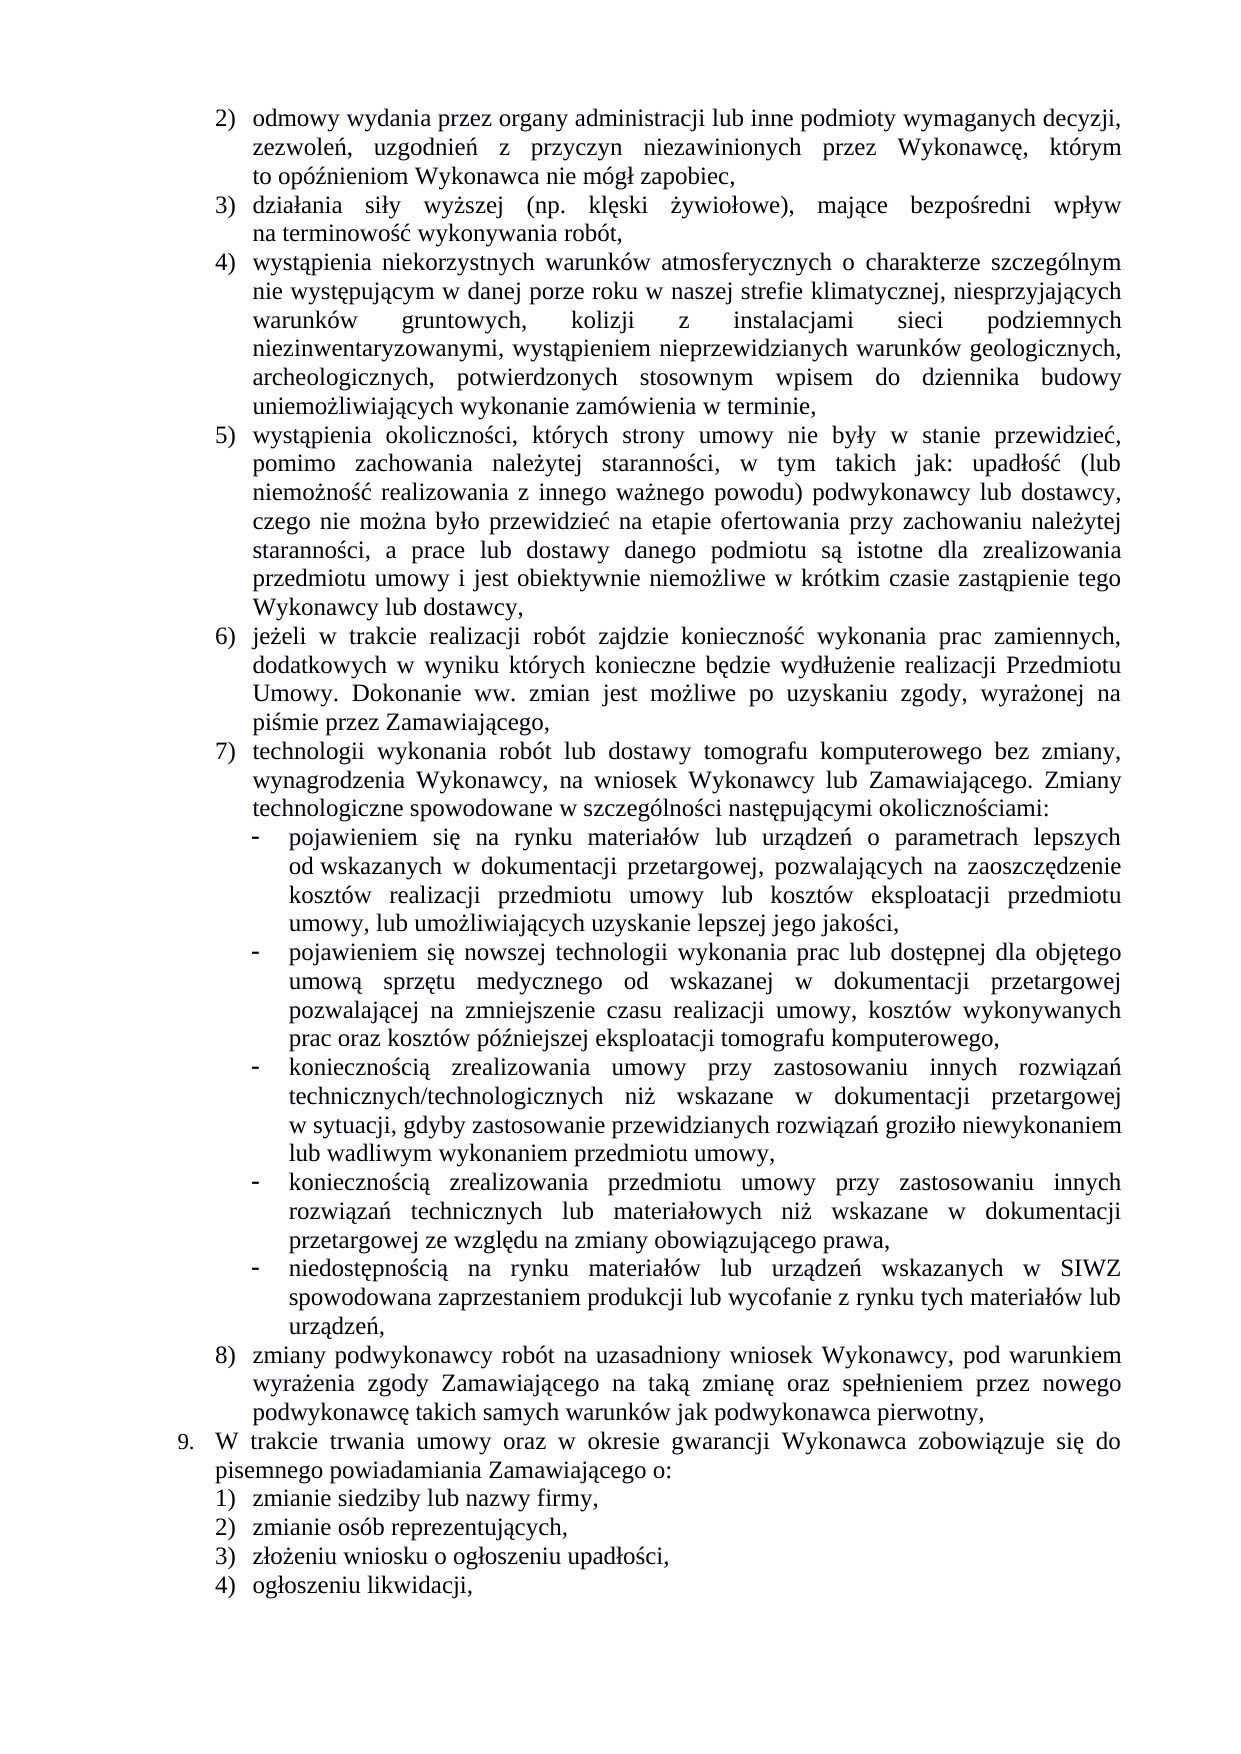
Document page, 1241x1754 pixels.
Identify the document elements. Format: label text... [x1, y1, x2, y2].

list zmianie siedziby lub nazwy firmy, [215, 1483, 1122, 1512]
list wystąpienia niekorzystnych warunków atmosferycznych o charakterze szczególnym nie występującym w danej porze roku w naszej strefie klimatycznej, niesprzyjających warunków gruntowych, kolizji z instalacjami sieci podziemnych niezinwentaryzowanymi, wystąpieniem nieprzewidzianych warunków geologicznych, archeologicznych, potwierdzonych stosownym wpisem do dziennika budowy uniemożliwiających wykonanie zamówienia w terminie, [215, 247, 1122, 420]
list pojawieniem się nowszej technologii wykonania prac lub dostępnej dla objętego umową sprzętu medycznego od wskazanej w dokumentacji przetargowej pozwalającej na zmniejszenie czasu realizacji umowy, kosztów wykonywanych prac oraz kosztów późniejszej eksploatacji tomografu komputerowego, [251, 937, 1122, 1052]
list koniecznością zrealizowania umowy przy zastosowaniu innych rozwiązań technicznych/technologicznych niż wskazane w dokumentacji przetargowej w sytuacji, gdyby zastosowanie przewidzianych rozwiązań groziło niewykonaniem lub wadliwym wykonaniem przedmiotu umowy, [251, 1052, 1122, 1167]
list zmianie osób reprezentujących, [215, 1512, 1122, 1541]
list ogłoszeniu likwidacji, [215, 1570, 1122, 1598]
list zmiany podwykonawcy robót na uzasadniony wniosek Wykonawcy, pod warunkiem wyrażenia zgody Zamawiającego na taką zmianę oraz spełnieniem przez nowego podwykonawcę takich samych warunków jak podwykonawca pierwotny, [215, 1340, 1122, 1426]
list pojawieniem się na rynku materiałów lub urządzeń o parametrach lepszych od wskazanych w dokumentacji przetargowej, pozwalających na zaoszczędzenie kosztów realizacji przedmiotu umowy lub kosztów eksploatacji przedmiotu umowy, lub umożliwiających uzyskanie lepszej jego jakości, [251, 822, 1122, 937]
list niedostępnością na rynku materiałów lub urządzeń wskazanych w SIWZ spowodowana zaprzestaniem produkcji lub wycofanie z rynku tych materiałów lub urządzeń, [251, 1253, 1122, 1340]
list koniecznością zrealizowania przedmiotu umowy przy zastosowaniu innych rozwiązań technicznych lub materiałowych niż wskazane w dokumentacji przetargowej ze względu na zmiany obowiązującego prawa, [251, 1167, 1122, 1253]
list technologii wykonania robót lub dostawy tomografu komputerowego bez zmiany, wynagrodzenia Wykonawcy, na wniosek Wykonawcy lub Zamawiającego. Zmiany technologiczne spowodowane w szczególności następującymi okolicznościami: [215, 736, 1122, 822]
list wystąpienia okoliczności, których strony umowy nie były w stanie przewidzieć, pomimo zachowania należytej staranności, w tym takich jak: upadłość (lub niemożność realizowania z innego ważnego powodu) podwykonawcy lub dostawcy, czego nie można było przewidzieć na etapie ofertowania przy zachowaniu należytej staranności, a prace lub dostawy danego podmiotu są istotne dla zrealizowania przedmiotu umowy i jest obiektywnie niemożliwe w krótkim czasie zastąpienie tego Wykonawcy lub dostawcy, [215, 420, 1122, 621]
list W trakcie trwania umowy oraz w okresie gwarancji Wykonawca zobowiązuje się do pisemnego powiadamiania Zamawiającego o: [177, 1426, 1122, 1483]
list jeżeli w trakcie realizacji robót zajdzie konieczność wykonania prac zamiennych, dodatkowych w wyniku których konieczne będzie wydłużenie realizacji Przedmiotu Umowy. Dokonanie ww. zmian jest możliwe po uzyskaniu zgody, wyrażonej na piśmie przez Zamawiającego, [215, 621, 1122, 736]
list złożeniu wniosku o ogłoszeniu upadłości, [215, 1541, 1122, 1570]
list odmowy wydania przez organy administracji lub inne podmioty wymaganych decyzji, zezwoleń, uzgodnień z przyczyn niezawinionych przez Wykonawcę, którym to opóźnieniom Wykonawca nie mógł zapobiec, [215, 103, 1122, 190]
list działania siły wyższej (np. klęski żywiołowe), mające bezpośredni wpływ na terminowość wykonywania robót, [215, 190, 1122, 247]
